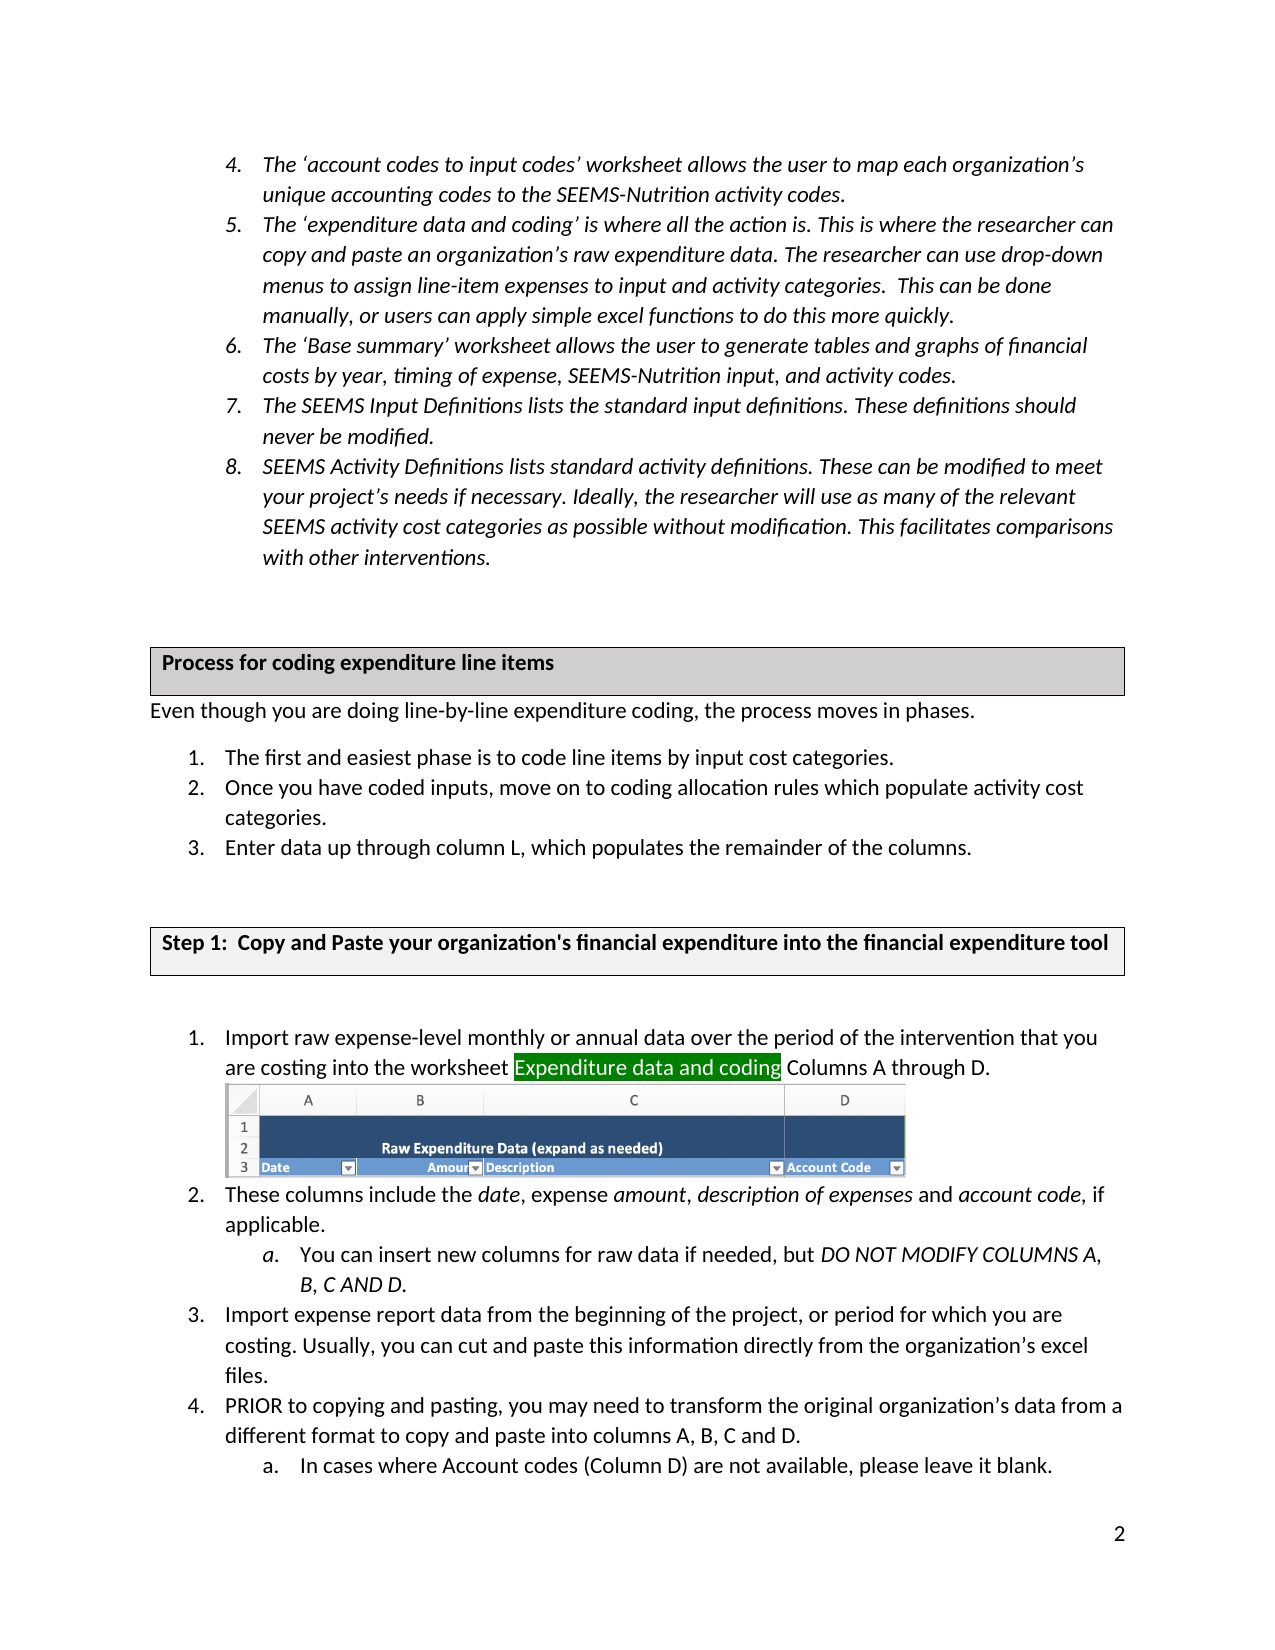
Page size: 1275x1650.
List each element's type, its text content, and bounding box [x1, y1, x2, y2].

list The first and easiest phase is to code line items by input cost categories. [187, 743, 1125, 771]
list These columns include the date, expense amount, description of expenses and account code, if applicable. [187, 1180, 1125, 1238]
list PRIOR to copying and pasting, you may need to transform the original organization’s data from a different format to copy and paste into columns A, B, C and D. [187, 1391, 1125, 1449]
picture [225, 1083, 906, 1178]
list Enter data up through column L, which populates the remainder of the columns. [187, 833, 1125, 861]
list Import expense report data from the beginning of the project, or period for which you are costing. Usually, you can cut and paste this information directly from the organization’s excel files. [187, 1301, 1125, 1389]
list You can insert new columns for raw data if needed, but DO NOT MODIFY COLUMNS A, B, C AND D. [262, 1240, 1125, 1298]
list The SEEMS Input Definitions lists the standard input definitions. These definitions should never be modified. [225, 392, 1125, 450]
list The ‘expenditure data and coding’ is where all the action is. This is where the researcher can copy and paste an organization’s raw expenditure data. The researcher can use drop-down menus to assign line-item expenses to input and activity categories. This can be done manually, or users can apply simple excel functions to do this more quickly. [225, 210, 1125, 329]
table_header Process for coding expenditure line items [151, 648, 1124, 695]
list Import raw expense-level monthly or annual data over the period of the intervention that you are costing into the worksheet Expenditure data and coding Columns A through D. [187, 1023, 1125, 1081]
table_header Step 1: Copy and Paste your organization's financial expenditure into the financial expenditure tool [151, 928, 1124, 975]
list In cases where Account codes (Column D) are not available, please leave it blank. [262, 1452, 1125, 1480]
list SEEMS Activity Definitions lists standard activity definitions. These can be modified to meet your project’s needs if necessary. Ideally, the researcher will use as many of the relevant SEEMS activity cost categories as possible without modification. This facilitates comparisons with other interventions. [225, 452, 1125, 571]
list The ‘account codes to input codes’ worksheet allows the user to map each organization’s unique accounting codes to the SEEMS-Nutrition activity codes. [225, 150, 1125, 208]
list The ‘Base summary’ worksheet allows the user to generate tables and graphs of financial costs by year, timing of expense, SEEMS-Nutrition input, and activity codes. [225, 331, 1125, 389]
text Even though you are doing line-by-line expenditure coding, the process moves in phases. [150, 696, 1125, 724]
list Once you have coded inputs, move on to coding allocation rules which populate activity cost categories. [187, 773, 1125, 831]
